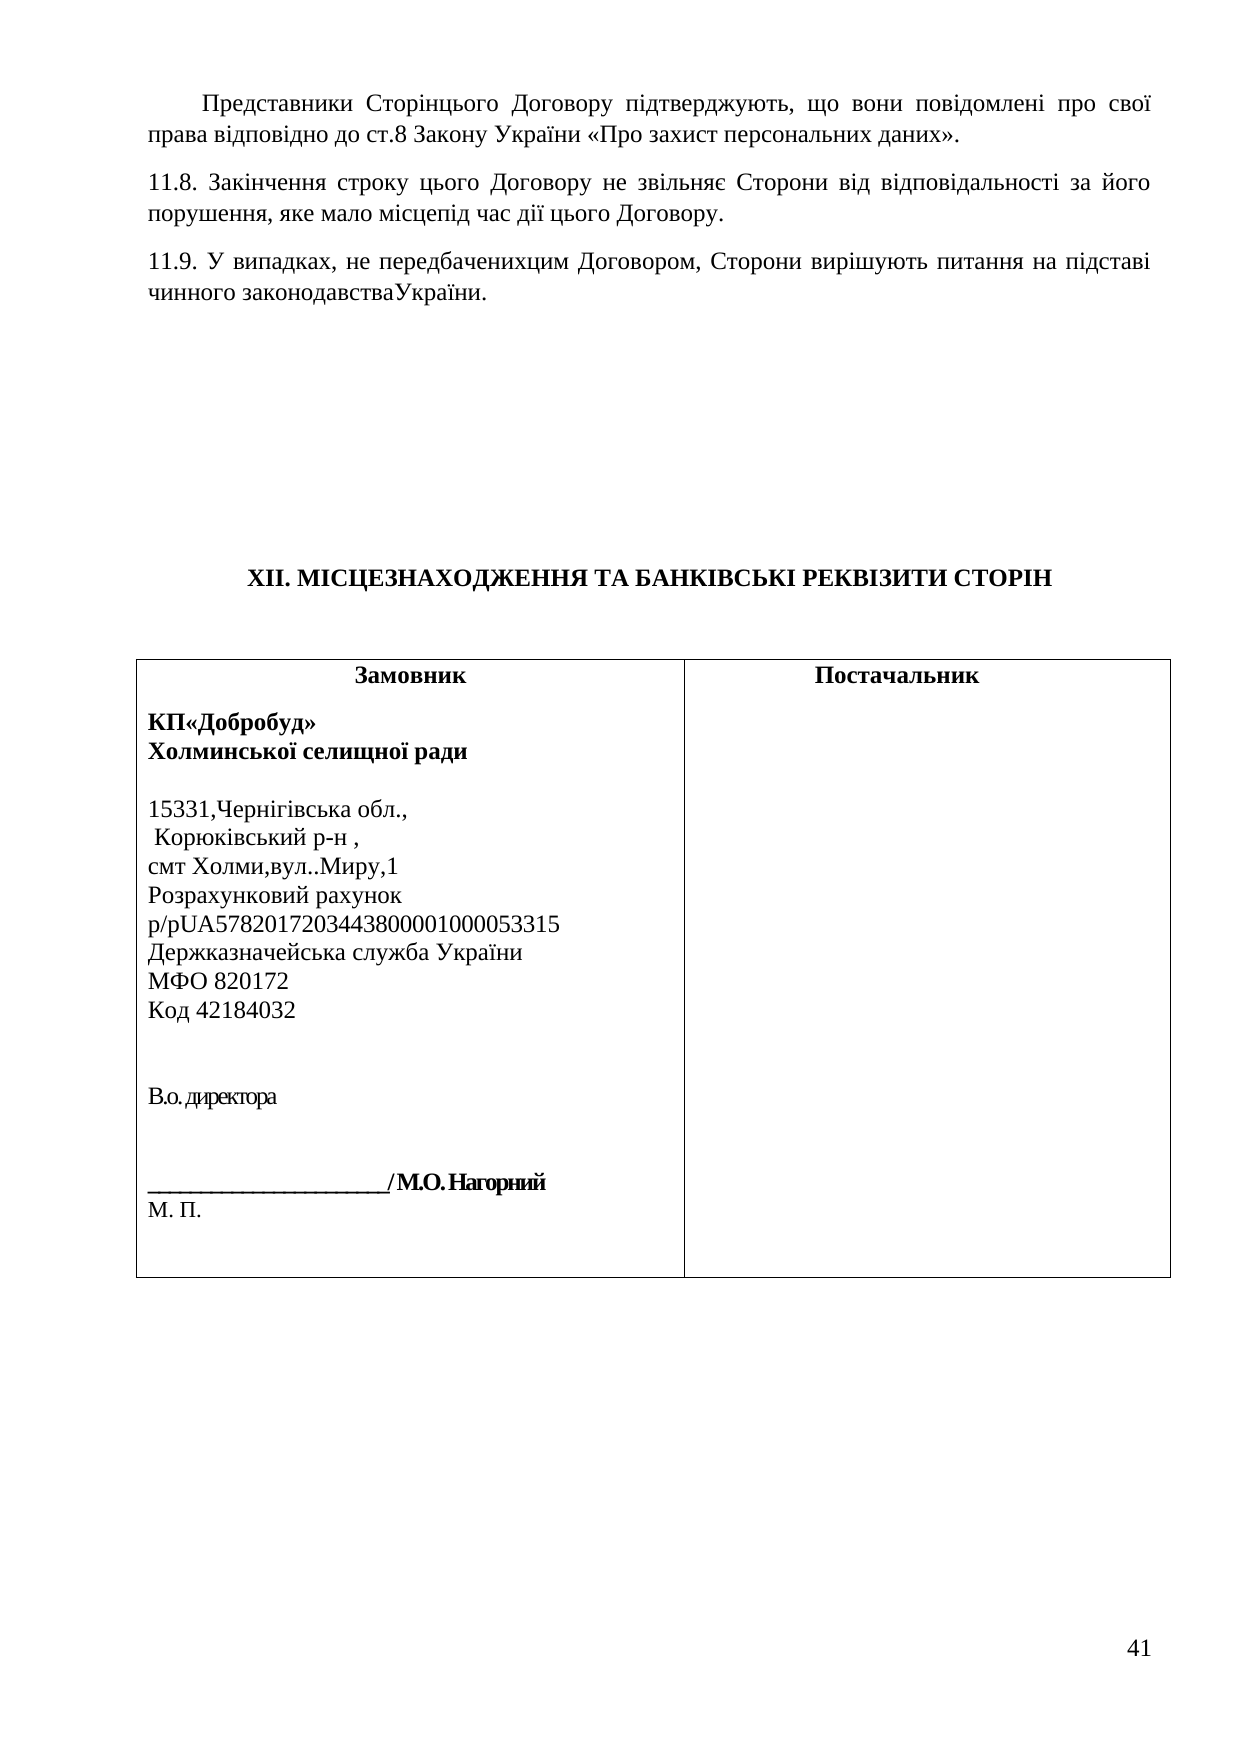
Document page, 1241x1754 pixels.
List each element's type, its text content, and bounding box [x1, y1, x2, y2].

table_header Замовник КП«Добробуд» Холминської селищної ради 15331,Чернігівська обл., Корюківський р-н , смт Холми,вул..Миру,1 Розрахунковий рахунок р/рUA5782017203443800001000053315 Держказначейська служба України МФО 820172 Код 42184032 В.о. директора _______________________/ М.О. Нагорний М. П. [137, 660, 684, 1277]
table_header Постачальник [685, 660, 1170, 1277]
text 11.9. У випадках, не передбаченихцим Договором, Сторони вирішують питання на підставі чинного законодавстваУкраїни. [148, 246, 1152, 306]
text 11.8. Закінчення строку цього Договору не звільняє Сторони від відповідальності за його порушення, яке мало місцепід час дії цього Договору. [148, 167, 1152, 227]
text XII. МІСЦЕЗНАХОДЖЕННЯ ТА БАНКІВСЬКІ РЕКВІЗИТИ СТОРІН [148, 563, 1152, 592]
text Представники Сторінцього Договору підтверджують, що вони повідомлені про свої права відповідно до ст.8 Закону України «Про захист персональних даних». [148, 88, 1152, 148]
